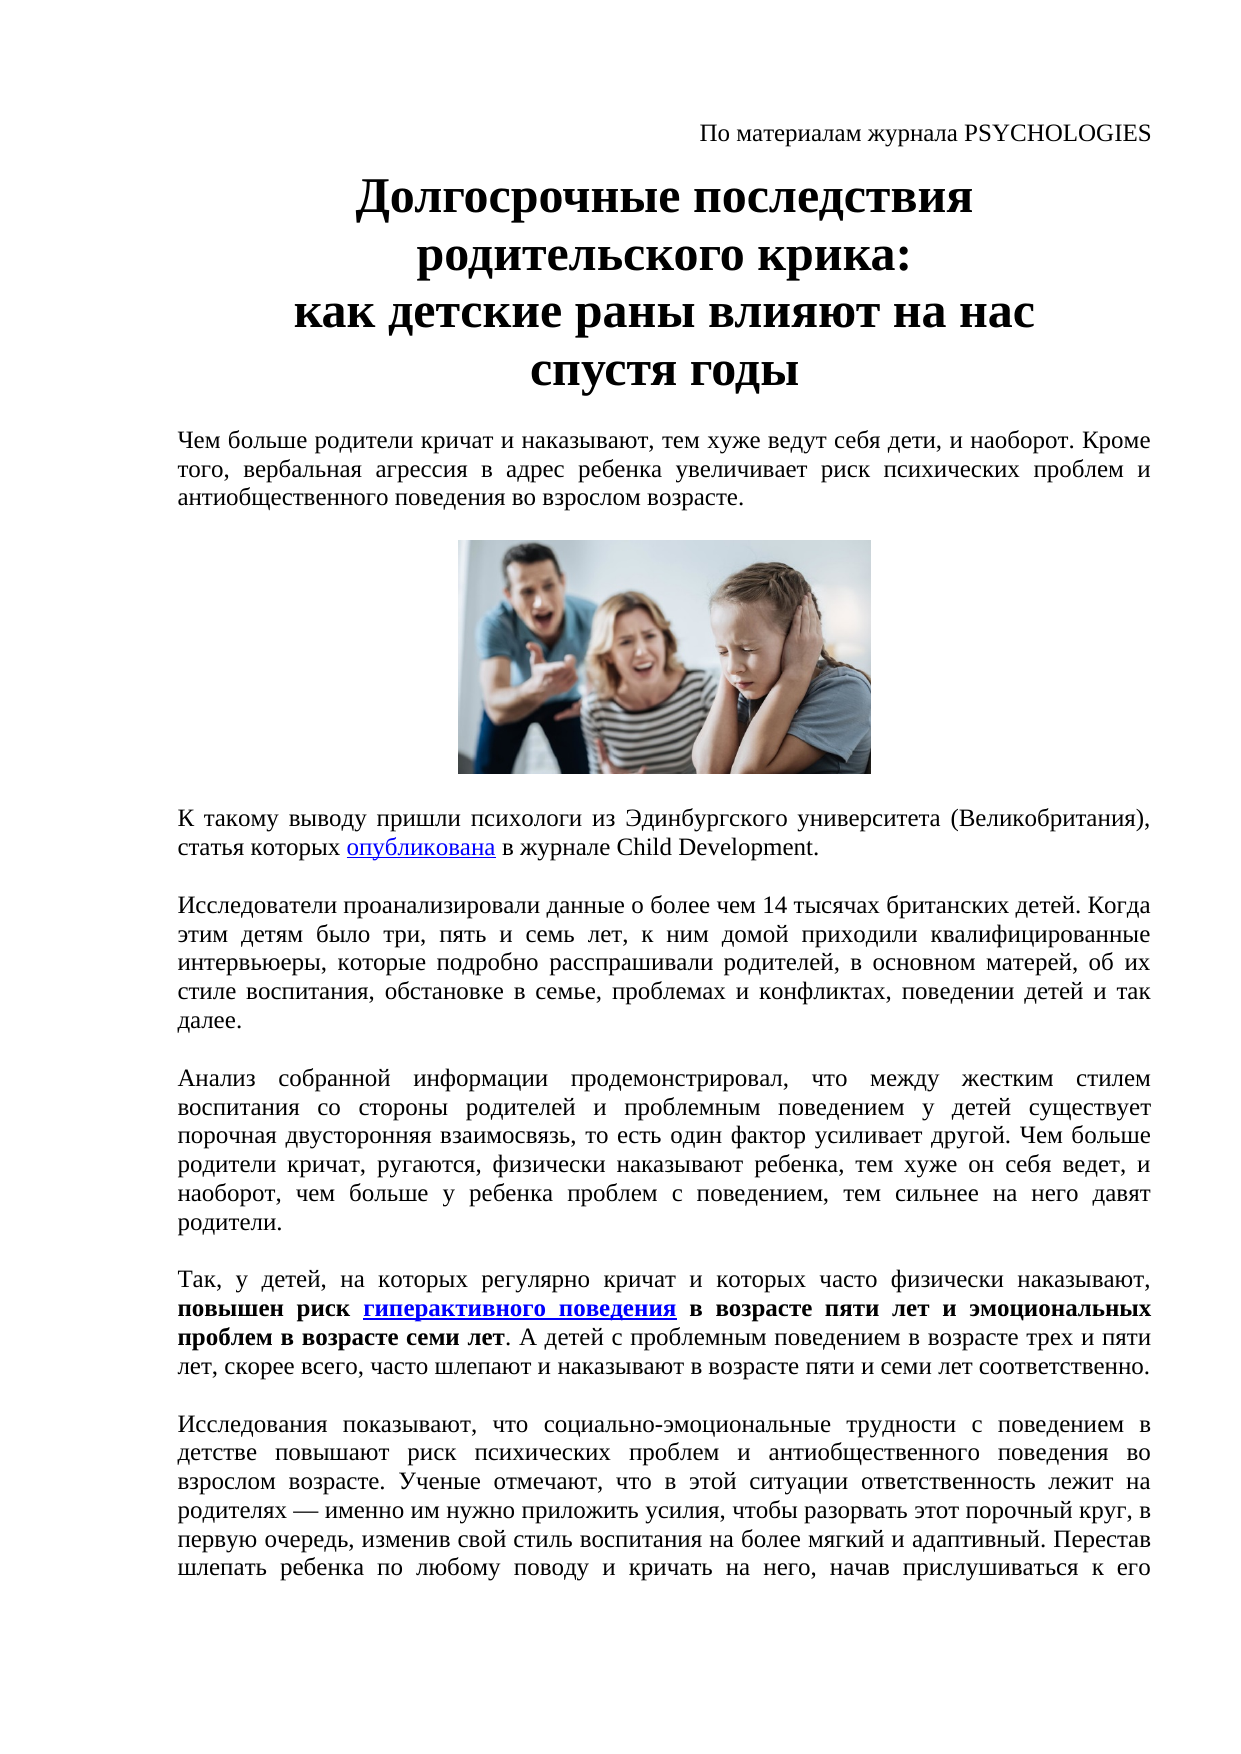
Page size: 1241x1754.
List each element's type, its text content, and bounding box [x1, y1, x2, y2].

text родительского крика: [177, 223, 1152, 281]
text К такому выводу пришли психологи из Эдинбургского университета (Великобритания), статья которых опубликована в журнале Child Development. [177, 803, 1152, 861]
text спустя годы [177, 338, 1152, 396]
text По материалам журнала PSYCHOLOGIES [177, 118, 1152, 147]
text Анализ собранной информации продемонстрировал, что между жестким стилем воспитания со стороны родителей и проблемным поведением у детей существует порочная двусторонняя взаимосвязь, то есть один фактор усиливает другой. Чем больше родители кричат, ругаются, физически наказывают ребенка, тем хуже он себя ведет, и наоборот, чем больше у ребенка проблем с поведением, тем сильнее на него давят родители. [177, 1063, 1152, 1235]
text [177, 1409, 1152, 1581]
text Так, у детей, на которых регулярно кричат и которых часто физически наказывают, повышен риск гиперактивного поведения в возрасте пяти лет и эмоциональных проблем в возрасте семи лет. А детей с проблемным поведением в возрасте трех и пяти лет, скорее всего, часто шлепают и наказывают в возрасте пяти и семи лет соответственно. [177, 1264, 1152, 1379]
text Чем больше родители кричат и наказывают, тем хуже ведут себя дети, и наоборот. Кроме того, вербальная агрессия в адрес ребенка увеличивает риск психических проблем и антиобщественного поведения во взрослом возрасте. [177, 425, 1152, 511]
picture [458, 540, 871, 774]
text Долгосрочные последствия [177, 166, 1152, 223]
text Исследователи проанализировали данные о более чем 14 тысячах британских детей. Когда этим детям было три, пять и семь лет, к ним домой приходили квалифицированные интервьюеры, которые подробно расспрашивали родителей, в основном матерей, об их стиле воспитания, обстановке в семье, проблемах и конфликтах, поведении детей и так далее. [177, 890, 1152, 1034]
text как детские раны влияют на нас [177, 281, 1152, 338]
